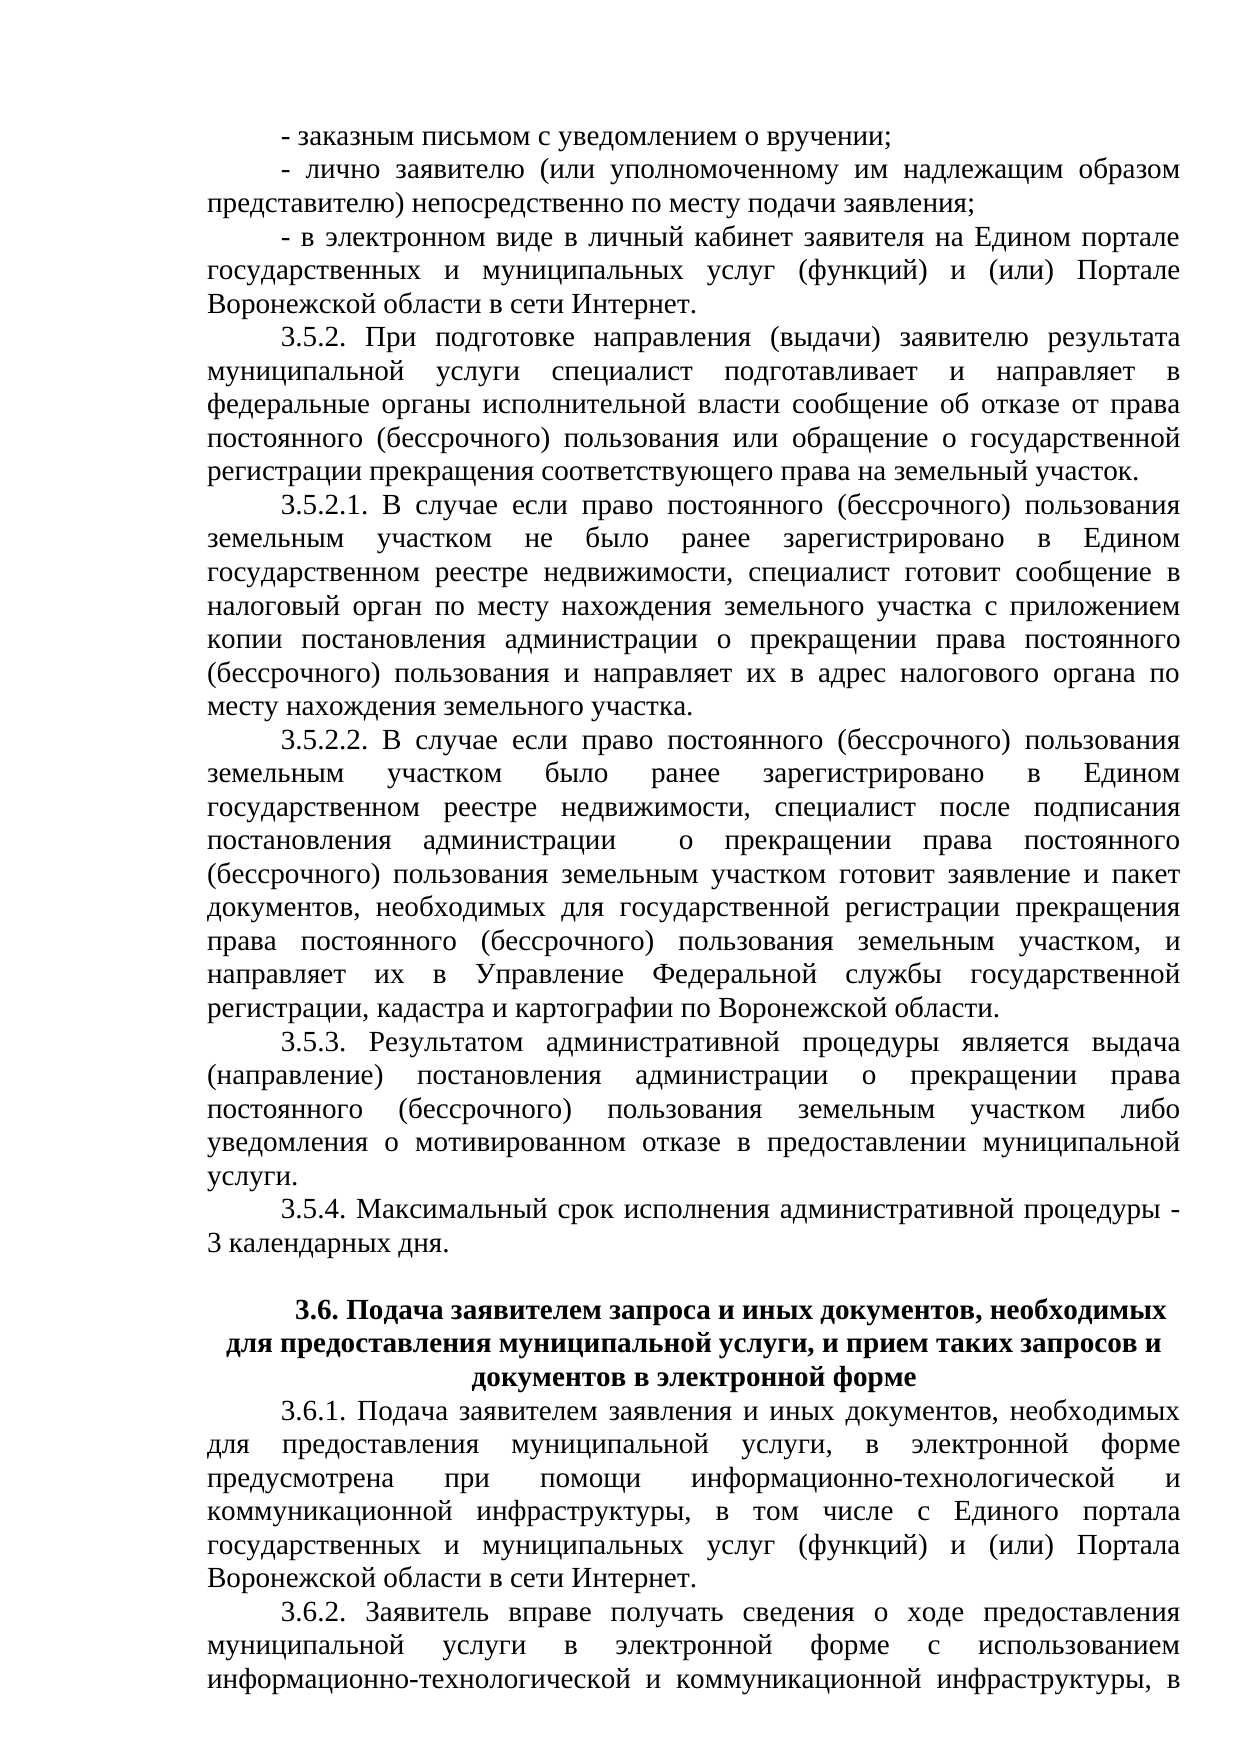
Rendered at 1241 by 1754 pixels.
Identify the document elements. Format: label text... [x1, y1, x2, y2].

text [207, 1594, 1181, 1694]
text 3.5.4. Максимальный срок исполнения административной процедуры - 3 календарных дня. [207, 1191, 1181, 1258]
text 3.5.2.1. В случае если право постоянного (бессрочного) пользования земельным участком не было ранее зарегистрировано в Едином государственном реестре недвижимости, специалист готовит сообщение в налоговый орган по месту нахождения земельного участка с приложением копии постановления администрации о прекращении права постоянного (бессрочного) пользования и направляет их в адрес налогового органа по месту нахождения земельного участка. [207, 487, 1181, 722]
text - заказным письмом с уведомлением о вручении; [207, 118, 1181, 152]
text 3.6.1. Подача заявителем заявления и иных документов, необходимых для предоставления муниципальной услуги, в электронной форме предусмотрена при помощи информационно-технологической и коммуникационной инфраструктуры, в том числе с Единого портала государственных и муниципальных услуг (функций) и (или) Портала Воронежской области в сети Интернет. [207, 1393, 1181, 1594]
text 3.6. Подача заявителем запроса и иных документов, необходимых для предоставления муниципальной услуги, и прием таких запросов и документов в электронной форме [207, 1292, 1181, 1393]
text 3.5.2.2. В случае если право постоянного (бессрочного) пользования земельным участком было ранее зарегистрировано в Едином государственном реестре недвижимости, специалист после подписания постановления администрации о прекращении права постоянного (бессрочного) пользования земельным участком готовит заявление и пакет документов, необходимых для государственной регистрации прекращения права постоянного (бессрочного) пользования земельным участком, и направляет их в Управление Федеральной службы государственной регистрации, кадастра и картографии по Воронежской области. [207, 722, 1181, 1024]
text 3.5.3. Результатом административной процедуры является выдача (направление) постановления администрации о прекращении права постоянного (бессрочного) пользования земельным участком либо уведомления о мотивированном отказе в предоставлении муниципальной услуги. [207, 1024, 1181, 1191]
text - в электронном виде в личный кабинет заявителя на Едином портале государственных и муниципальных услуг (функций) и (или) Портале Воронежской области в сети Интернет. [207, 219, 1181, 319]
text 3.5.2. При подготовке направления (выдачи) заявителю результата муниципальной услуги специалист подготавливает и направляет в федеральные органы исполнительной власти сообщение об отказе от права постоянного (бессрочного) пользования или обращение о государственной регистрации прекращения соответствующего права на земельный участок. [207, 319, 1181, 487]
text - лично заявителю (или уполномоченному им надлежащим образом представителю) непосредственно по месту подачи заявления; [207, 152, 1181, 219]
